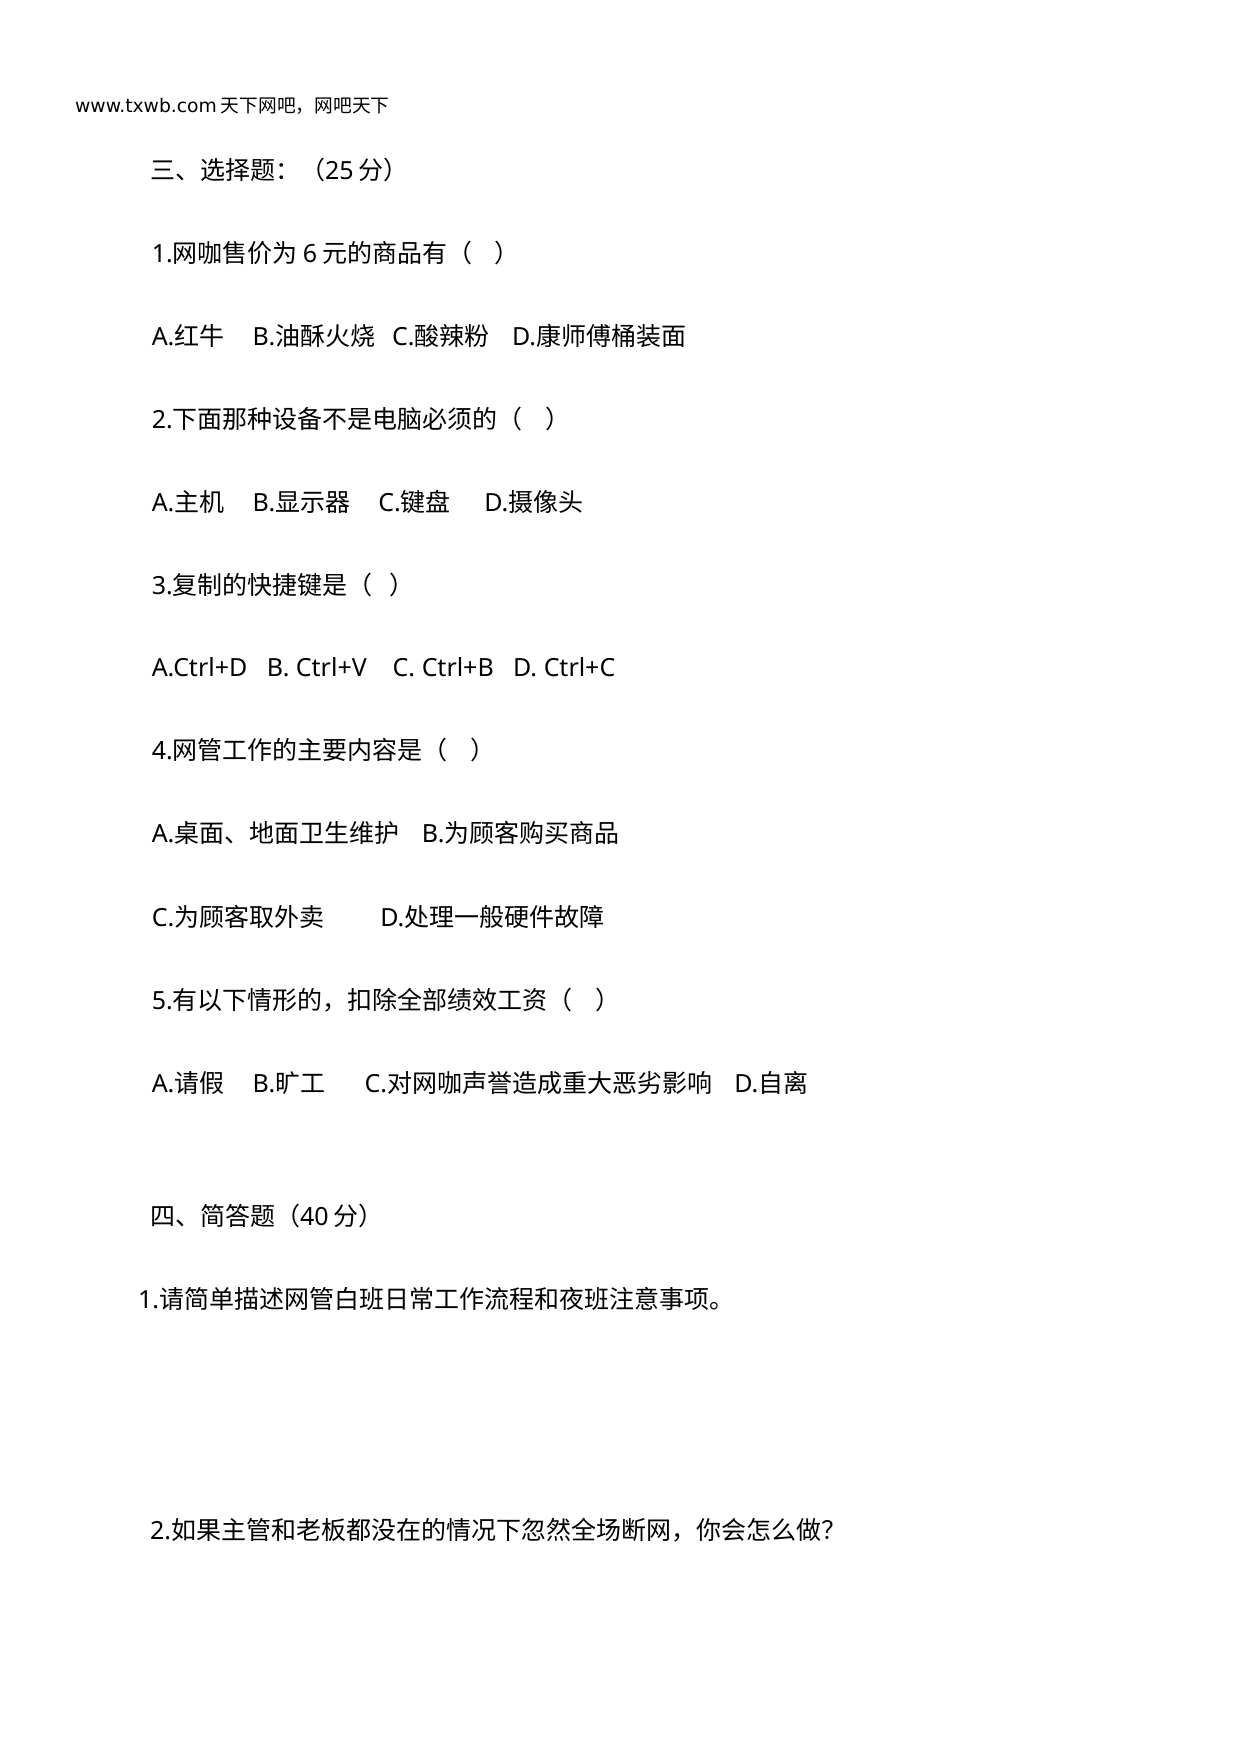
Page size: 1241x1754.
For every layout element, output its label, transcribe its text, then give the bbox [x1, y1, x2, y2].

text A.红牛 B.油酥火烧 C.酸辣粉 D.康师傅桶装面 [152, 302, 1165, 367]
text A.请假 B.旷工 C.对网咖声誉造成重大恶劣影响 D.自离 [152, 1049, 1165, 1114]
text 1.请简单描述网管白班日常工作流程和夜班注意事项。 [75, 1265, 1165, 1330]
text 四、简答题（40分） [75, 1182, 1165, 1247]
text A.桌面、地面卫生维护 B.为顾客购买商品 [152, 799, 1165, 864]
text 2.下面那种设备不是电脑必须的（ ） [152, 385, 1165, 450]
text 4.网管工作的主要内容是（ ） [152, 716, 1165, 781]
text 三、选择题：（25分） [75, 136, 1165, 201]
text 1.网咖售价为6元的商品有（ ） [152, 219, 1165, 284]
text 2.如果主管和老板都没在的情况下忽然全场断网，你会怎么做？ [75, 1496, 1165, 1561]
text 3.复制的快捷键是（ ） [152, 551, 1165, 616]
text 5.有以下情形的，扣除全部绩效工资（ ） [152, 966, 1165, 1031]
text C.为顾客取外卖 D.处理一般硬件故障 [152, 883, 1165, 948]
text A.Ctrl+D B. Ctrl+V C. Ctrl+B D. Ctrl+C [152, 634, 1165, 699]
text A.主机 B.显示器 C.键盘 D.摄像头 [152, 468, 1165, 533]
